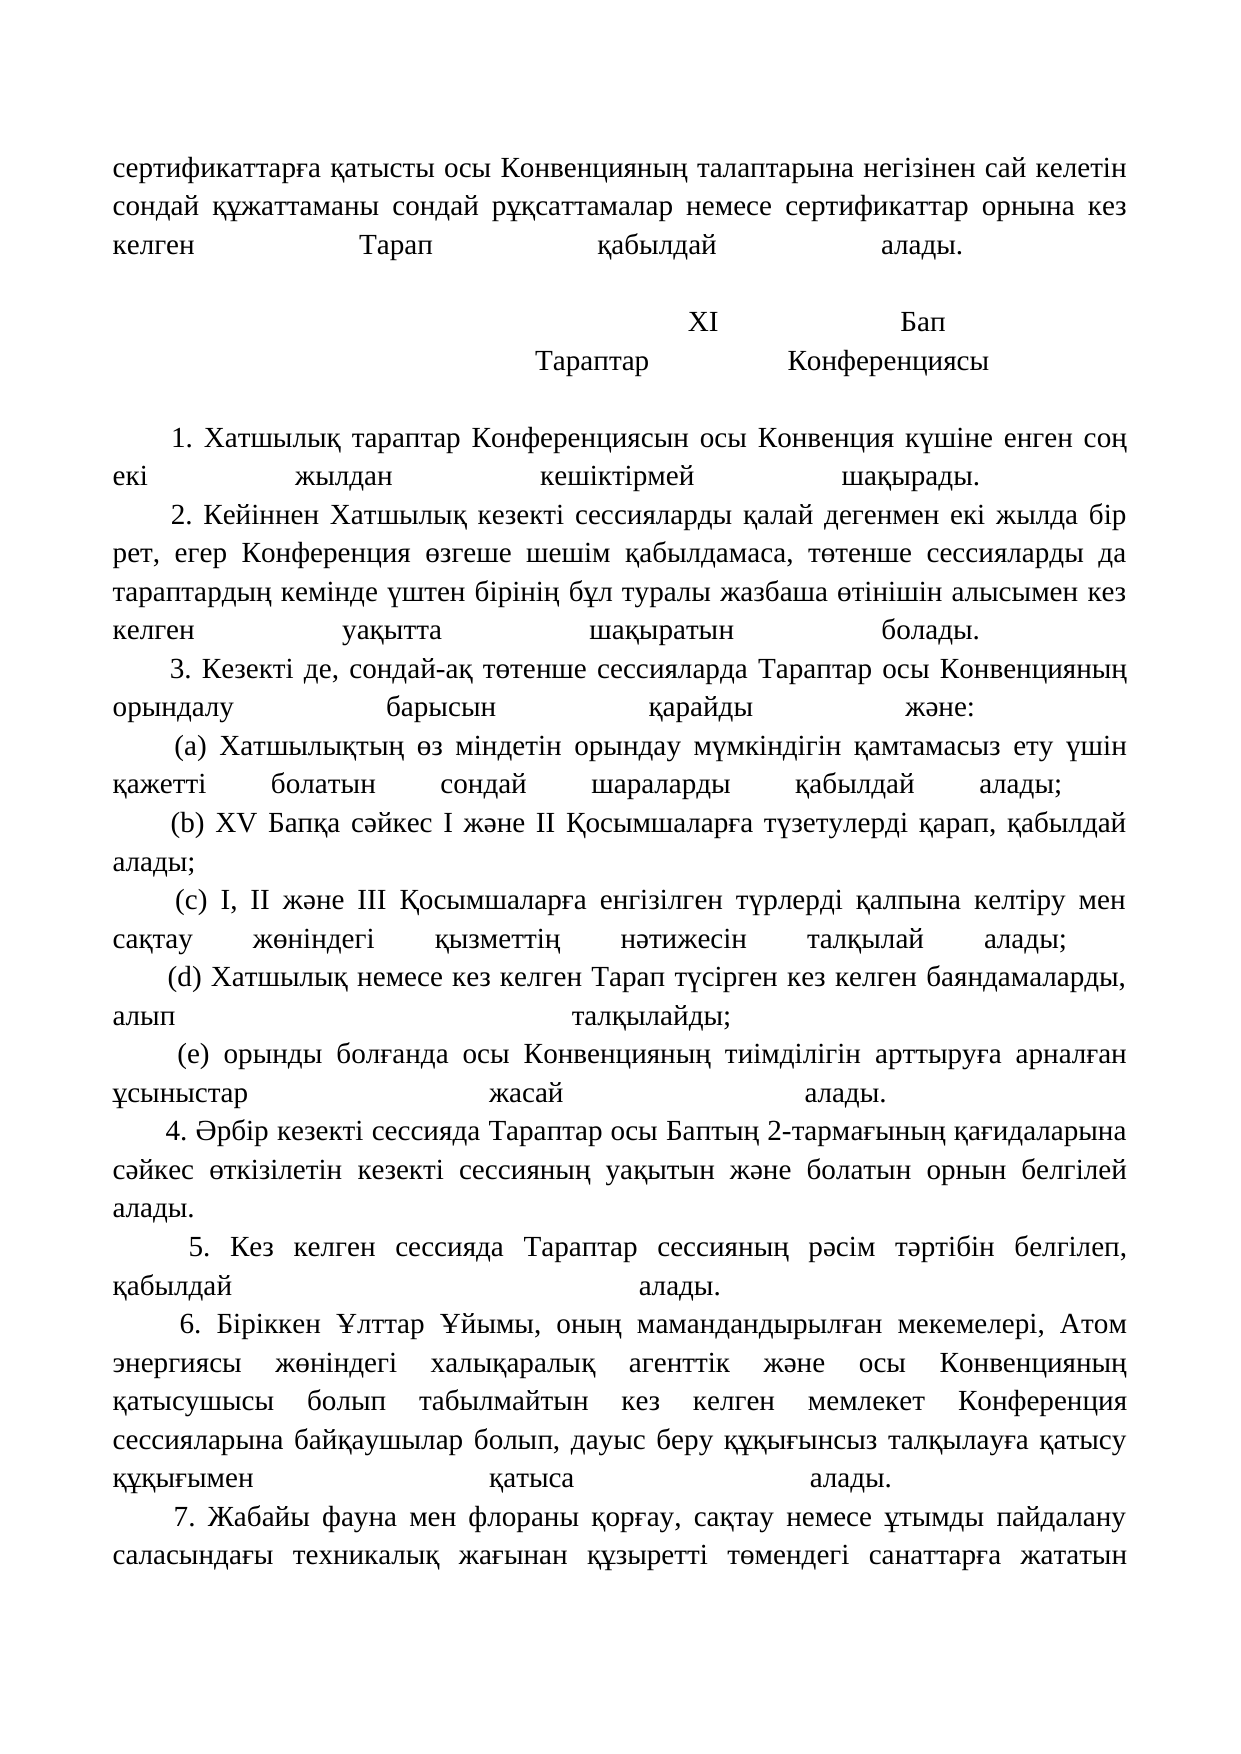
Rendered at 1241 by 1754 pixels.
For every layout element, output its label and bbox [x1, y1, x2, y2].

text [112, 150, 1128, 1571]
